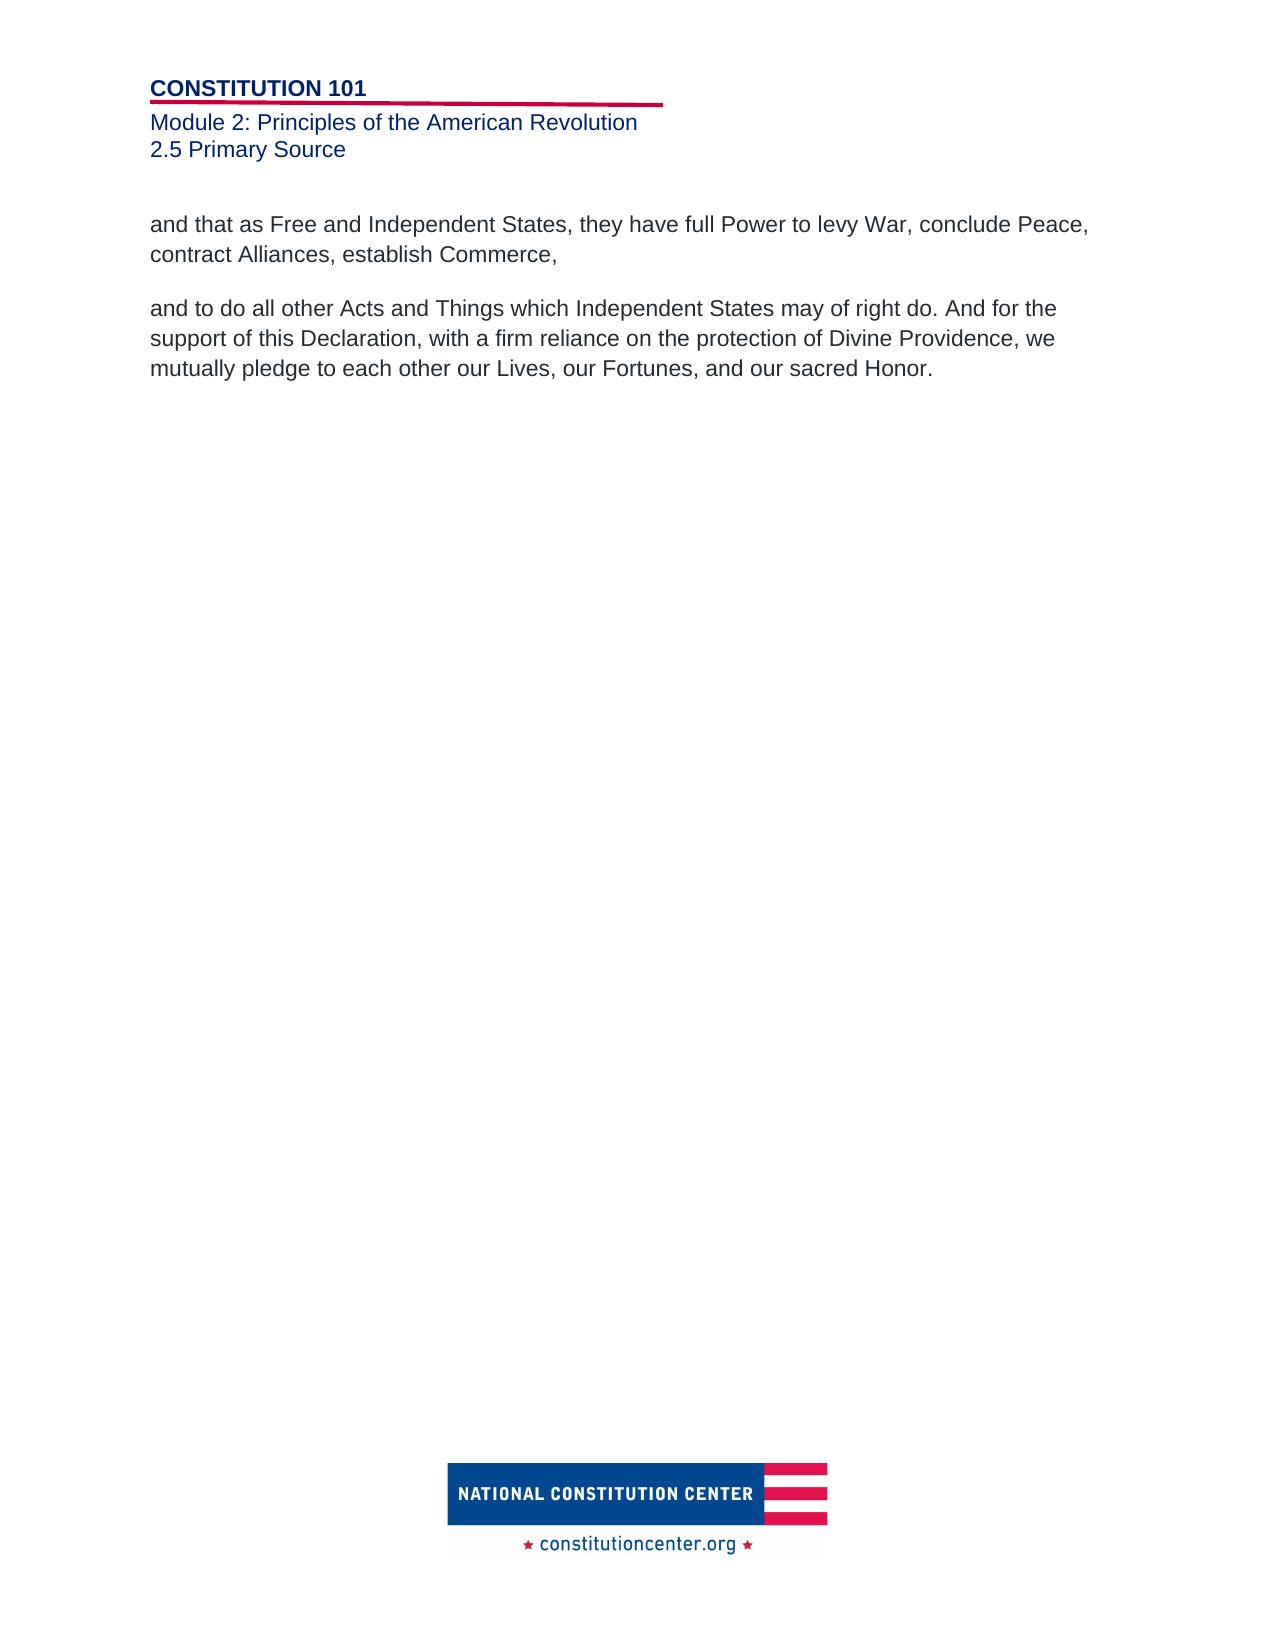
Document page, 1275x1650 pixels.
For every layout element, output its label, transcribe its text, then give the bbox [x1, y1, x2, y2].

text and to do all other Acts and Things which Independent States may of right do. And for the support of this Declaration, with a firm reliance on the protection of Divine Providence, we mutually pledge to each other our Lives, our Fortunes, and our sacred Honor. [150, 295, 1125, 381]
text and that as Free and Independent States, they have full Power to levy War, conclude Peace, contract Alliances, establish Commerce, [150, 211, 1125, 267]
picture [447, 1463, 828, 1559]
